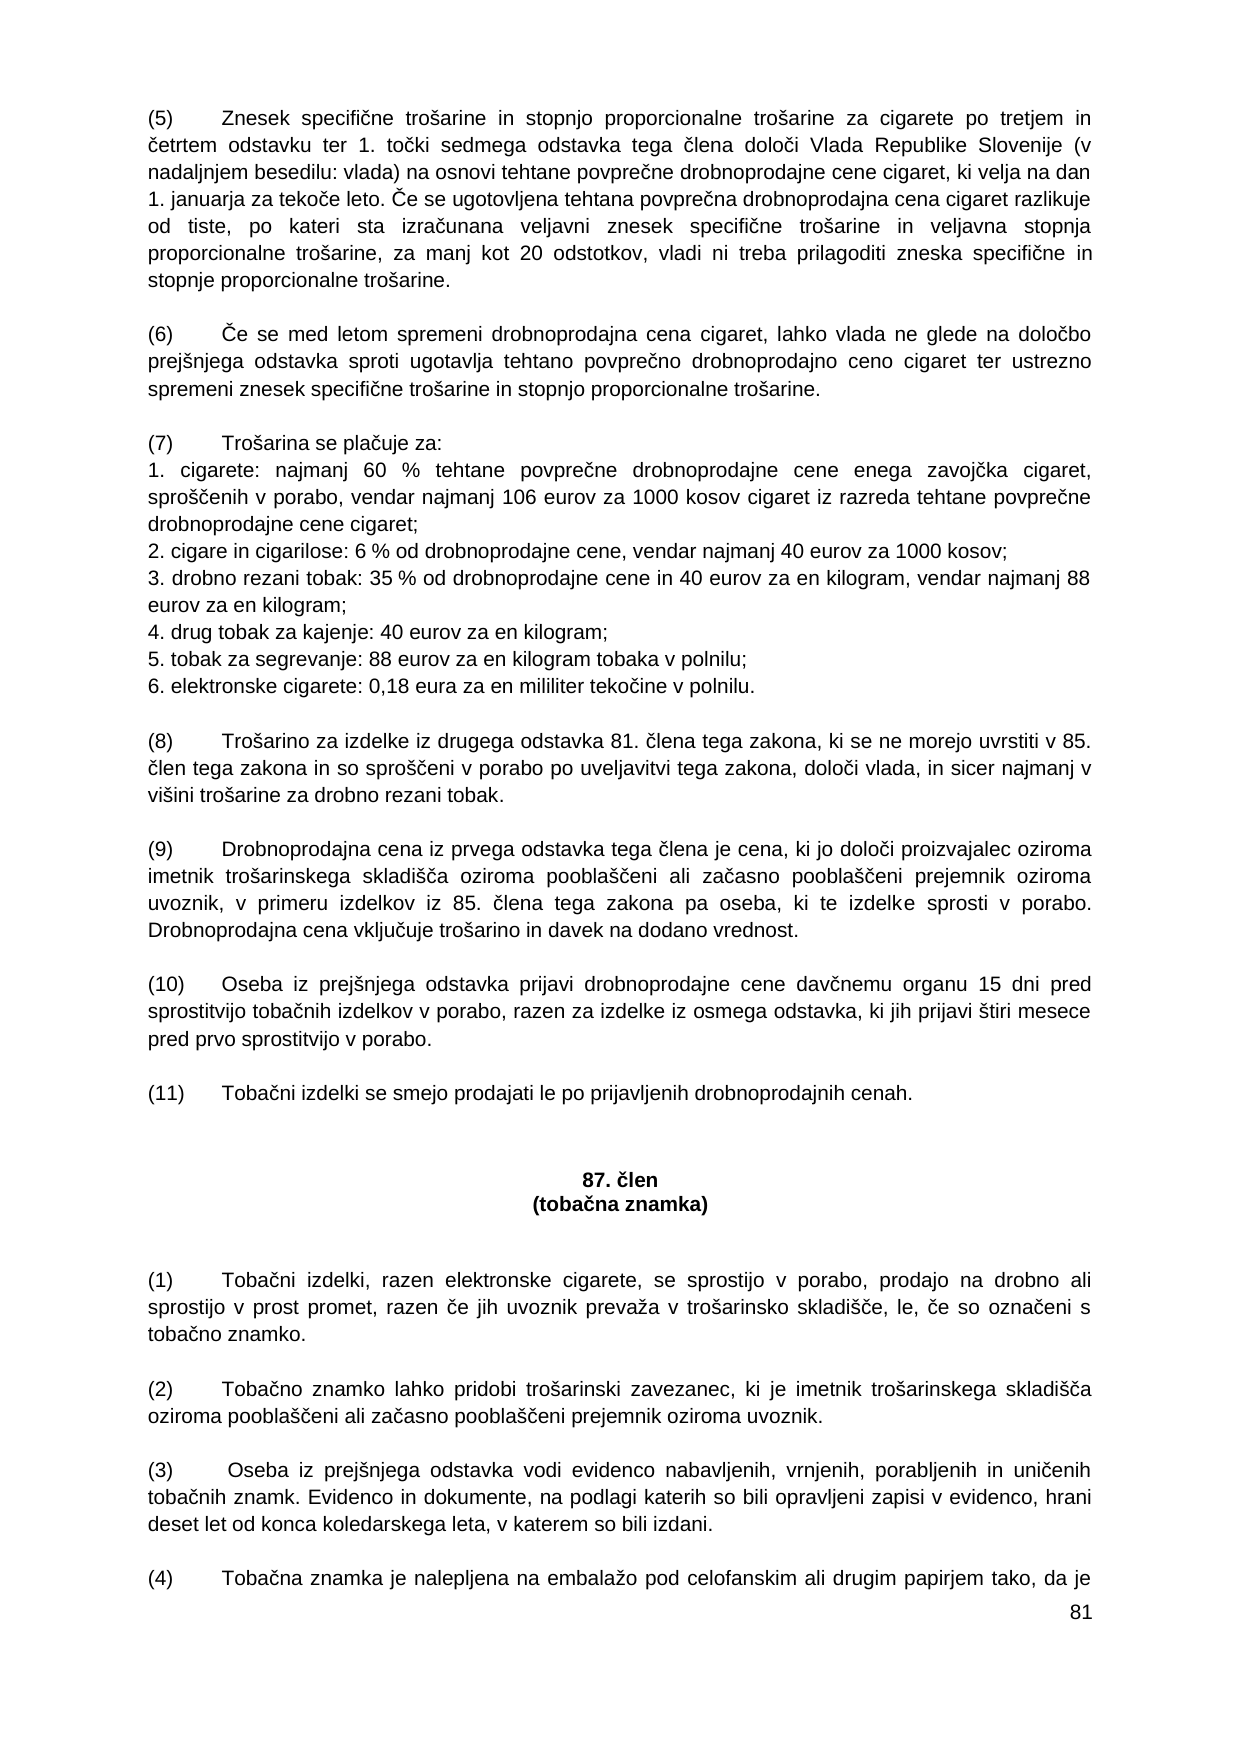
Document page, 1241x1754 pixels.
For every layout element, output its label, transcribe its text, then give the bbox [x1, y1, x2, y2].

text (6) Če se med letom spremeni drobnoprodajna cena cigaret, lahko vlada ne glede na določbo prejšnjega odstavka sproti ugotavlja tehtano povprečno drobnoprodajno ceno cigaret ter ustrezno spremeni znesek specifične trošarine in stopnjo proporcionalne trošarine. [148, 320, 1093, 401]
text 3. drobno rezani tobak: 35 % od drobnoprodajne cene in 40 eurov za en kilogram, vendar najmanj 88 eurov za en kilogram; [148, 564, 1093, 618]
text (3) Oseba iz prejšnjega odstavka vodi evidenco nabavljenih, vrnjenih, porabljenih in uničenih tobačnih znamk. Evidenco in dokumente, na podlagi katerih so bili opravljeni zapisi v evidenco, hrani deset let od konca koledarskega leta, v katerem so bili izdani. [148, 1456, 1093, 1537]
text 1. cigarete: najmanj 60 % tehtane povprečne drobnoprodajne cene enega zavojčka cigaret, sproščenih v porabo, vendar najmanj 106 eurov za 1000 kosov cigaret iz razreda tehtane povprečne drobnoprodajne cene cigaret; [148, 456, 1093, 537]
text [148, 1564, 1093, 1591]
text 4. drug tobak za kajenje: 40 eurov za en kilogram; [148, 618, 1093, 645]
text (5) Znesek specifične trošarine in stopnjo proporcionalne trošarine za cigarete po tretjem in četrtem odstavku ter 1. točki sedmega odstavka tega člena določi Vlada Republike Slovenije (v nadaljnjem besedilu: vlada) na osnovi tehtane povprečne drobnoprodajne cene cigaret, ki velja na dan 1. januarja za tekoče leto. Če se ugotovljena tehtana povprečna drobnoprodajna cena cigaret razlikuje od tiste, po kateri sta izračunana veljavni znesek specifične trošarine in veljavna stopnja proporcionalne trošarine, za manj kot 20 odstotkov, vladi ni treba prilagoditi zneska specifične in stopnje proporcionalne trošarine. [148, 103, 1093, 293]
text 6. elektronske cigarete: 0,18 eura za en mililiter tekočine v polnilu. [148, 672, 1093, 699]
subtitle 87. člen [148, 1168, 1093, 1192]
text (1) Tobačni izdelki, razen elektronske cigarete, se sprostijo v porabo, prodajo na drobno ali sprostijo v prost promet, razen če jih uvoznik prevaža v trošarinsko skladišče, le, če so označeni s tobačno znamko. [148, 1266, 1093, 1347]
text 5. tobak za segrevanje: 88 eurov za en kilogram tobaka v polnilu; [148, 645, 1093, 672]
text (10) Oseba iz prejšnjega odstavka prijavi drobnoprodajne cene davčnemu organu 15 dni pred sprostitvijo tobačnih izdelkov v porabo, razen za izdelke iz osmega odstavka, ki jih prijavi štiri mesece pred prvo sprostitvijo v porabo. [148, 970, 1093, 1051]
text (7) Trošarina se plačuje za: [148, 428, 1093, 456]
text (2) Tobačno znamko lahko pridobi trošarinski zavezanec, ki je imetnik trošarinskega skladišča oziroma pooblaščeni ali začasno pooblaščeni prejemnik oziroma uvoznik. [148, 1374, 1093, 1428]
subtitle (tobačna znamka) [148, 1192, 1093, 1216]
text (11) Tobačni izdelki se smejo prodajati le po prijavljenih drobnoprodajnih cenah. [148, 1078, 1093, 1106]
text (8) Trošarino za izdelke iz drugega odstavka 81. člena tega zakona, ki se ne morejo uvrstiti v 85. člen tega zakona in so sproščeni v porabo po uveljavitvi tega zakona, določi vlada, in sicer najmanj v višini trošarine za drobno rezani tobak. [148, 726, 1093, 808]
text 2. cigare in cigarilose: 6 % od drobnoprodajne cene, vendar najmanj 40 eurov za 1000 kosov; [148, 537, 1093, 564]
text (9) Drobnoprodajna cena iz prvega odstavka tega člena je cena, ki jo določi proizvajalec oziroma imetnik trošarinskega skladišča oziroma pooblaščeni ali začasno pooblaščeni prejemnik oziroma uvoznik, v primeru izdelkov iz 85. člena tega zakona pa oseba, ki te izdelke sprosti v porabo. Drobnoprodajna cena vključuje trošarino in davek na dodano vrednost. [148, 835, 1093, 943]
